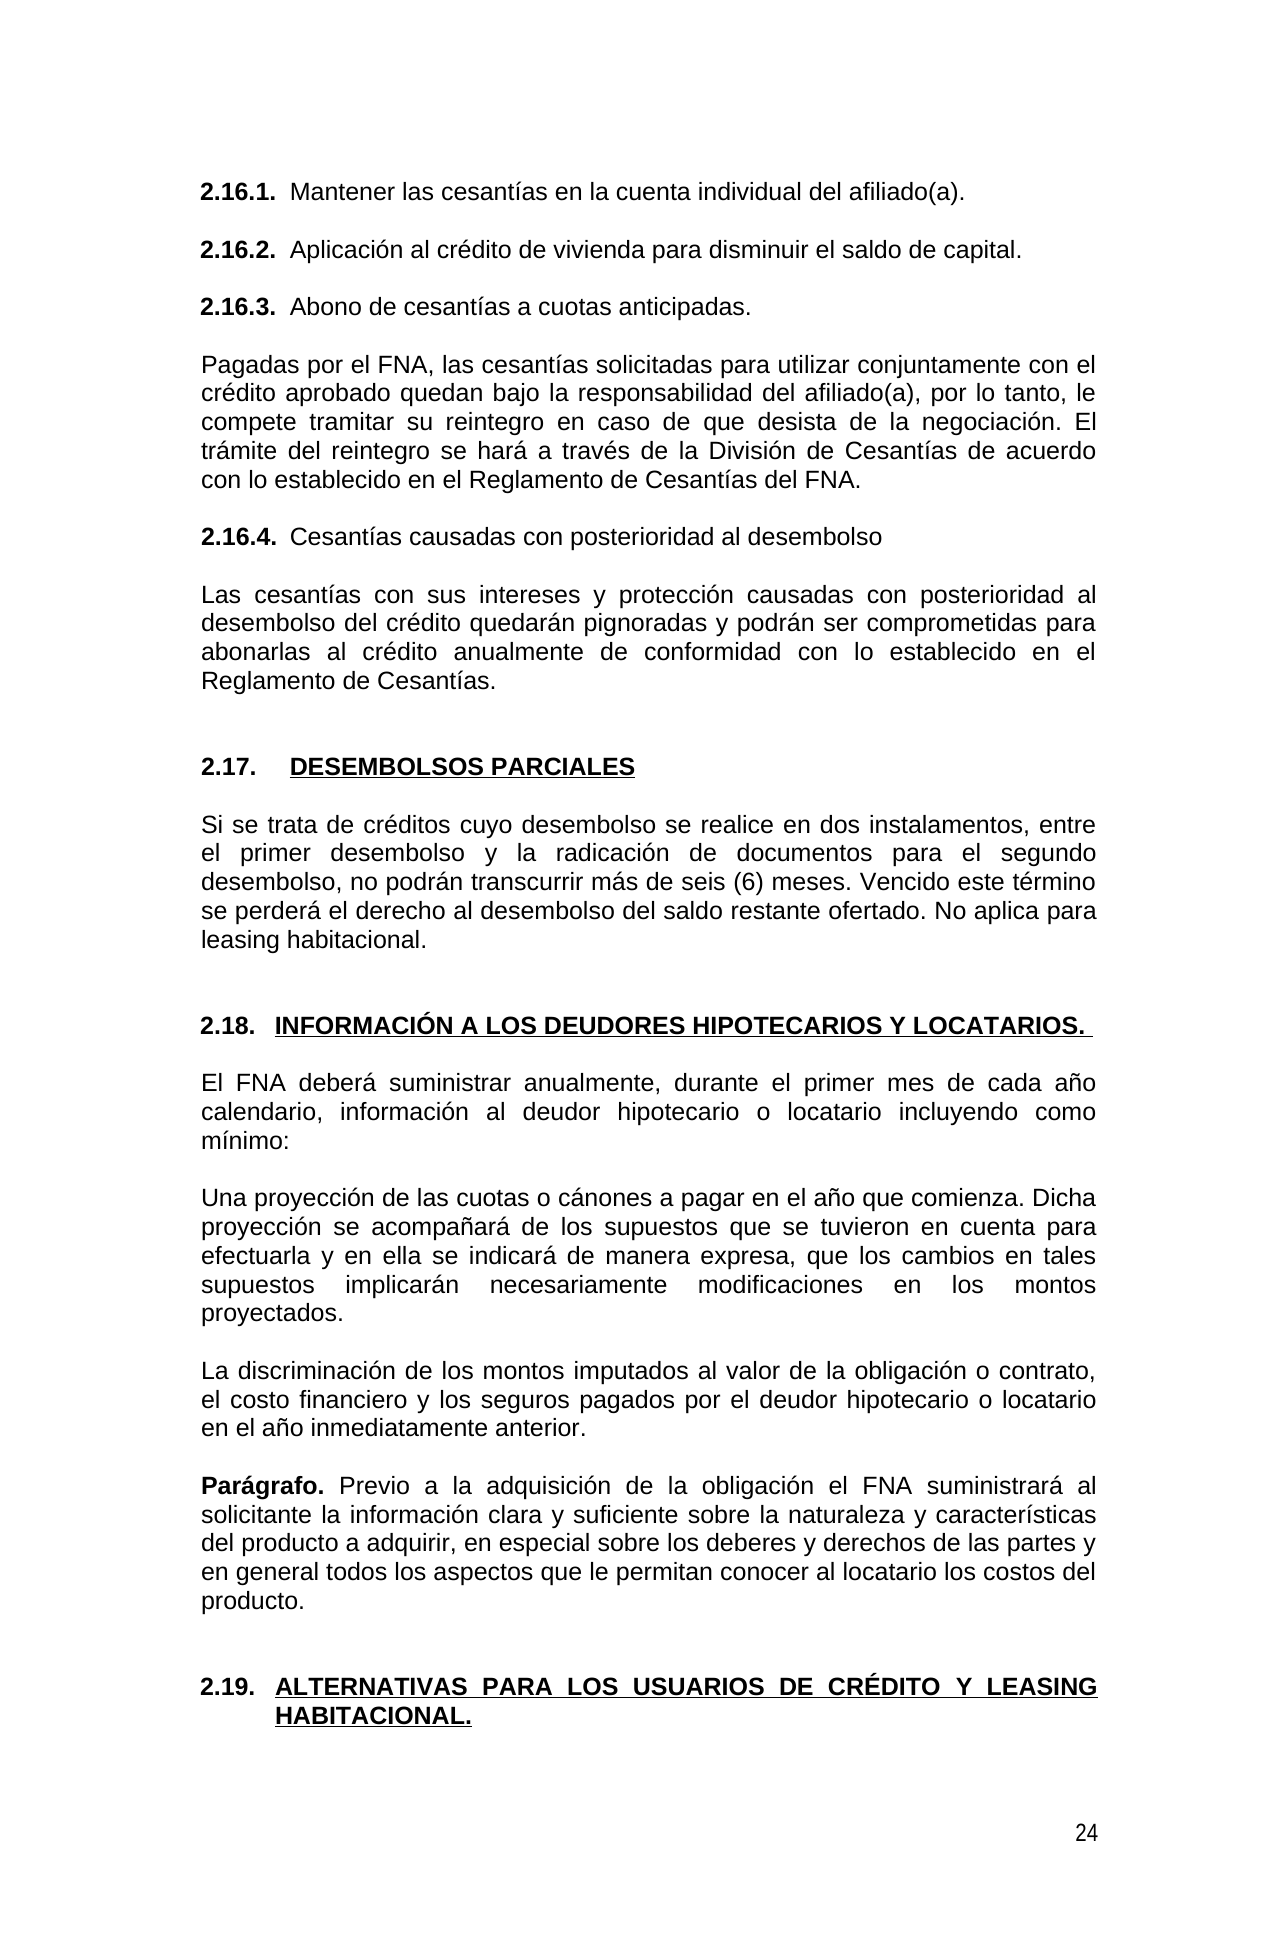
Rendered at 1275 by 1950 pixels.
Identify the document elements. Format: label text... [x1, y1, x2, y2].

text La discriminación de los montos imputados al valor de la obligación o contrato, el costo financiero y los seguros pagados por el deudor hipotecario o locatario en el año inmediatamente anterior. [201, 1356, 1098, 1442]
text Pagadas por el FNA, las cesantías solicitadas para utilizar conjuntamente con el crédito aprobado quedan bajo la responsabilidad del afiliado(a), por lo tanto, le compete tramitar su reintegro en caso de que desista de la negociación. El trámite del reintegro se hará a través de la División de Cesantías de acuerdo con lo establecido en el Reglamento de Cesantías del FNA. [201, 350, 1098, 493]
text Las cesantías con sus intereses y protección causadas con posterioridad al desembolso del crédito quedarán pignoradas y podrán ser comprometidas para abonarlas al crédito anualmente de conformidad con lo establecido en el Reglamento de Cesantías. [201, 580, 1098, 695]
subtitle Abono de cesantías a cuotas anticipadas. [200, 292, 1098, 321]
subtitle INFORMACIÓN A LOS DEUDORES HIPOTECARIOS Y LOCATARIOS. [200, 1011, 1098, 1040]
text Si se trata de créditos cuyo desembolso se realice en dos instalamentos, entre el primer desembolso y la radicación de documentos para el segundo desembolso, no podrán transcurrir más de seis (6) meses. Vencido este término se perderá el derecho al desembolso del saldo restante ofertado. No aplica para leasing habitacional. [201, 810, 1098, 953]
subtitle ALTERNATIVAS PARA LOS USUARIOS DE CRÉDITO Y LEASING HABITACIONAL. [200, 1672, 1098, 1730]
subtitle DESEMBOLSOS PARCIALES [201, 752, 1098, 781]
text El FNA deberá suministrar anualmente, durante el primer mes de cada año calendario, información al deudor hipotecario o locatario incluyendo como mínimo: [201, 1068, 1098, 1155]
text Parágrafo. Previo a la adquisición de la obligación el FNA suministrará al solicitante la información clara y suficiente sobre la naturaleza y características del producto a adquirir, en especial sobre los deberes y derechos de las partes y en general todos los aspectos que le permitan conocer al locatario los costos del producto. [201, 1471, 1098, 1615]
subtitle Mantener las cesantías en la cuenta individual del afiliado(a). [200, 177, 1098, 206]
subtitle Cesantías causadas con posterioridad al desembolso [201, 522, 1098, 551]
text Una proyección de las cuotas o cánones a pagar en el año que comienza. Dicha proyección se acompañará de los supuestos que se tuvieron en cuenta para efectuarla y en ella se indicará de manera expresa, que los cambios en tales supuestos implicarán necesariamente modificaciones en los montos proyectados. [201, 1183, 1098, 1327]
subtitle Aplicación al crédito de vivienda para disminuir el saldo de capital. [200, 235, 1098, 263]
